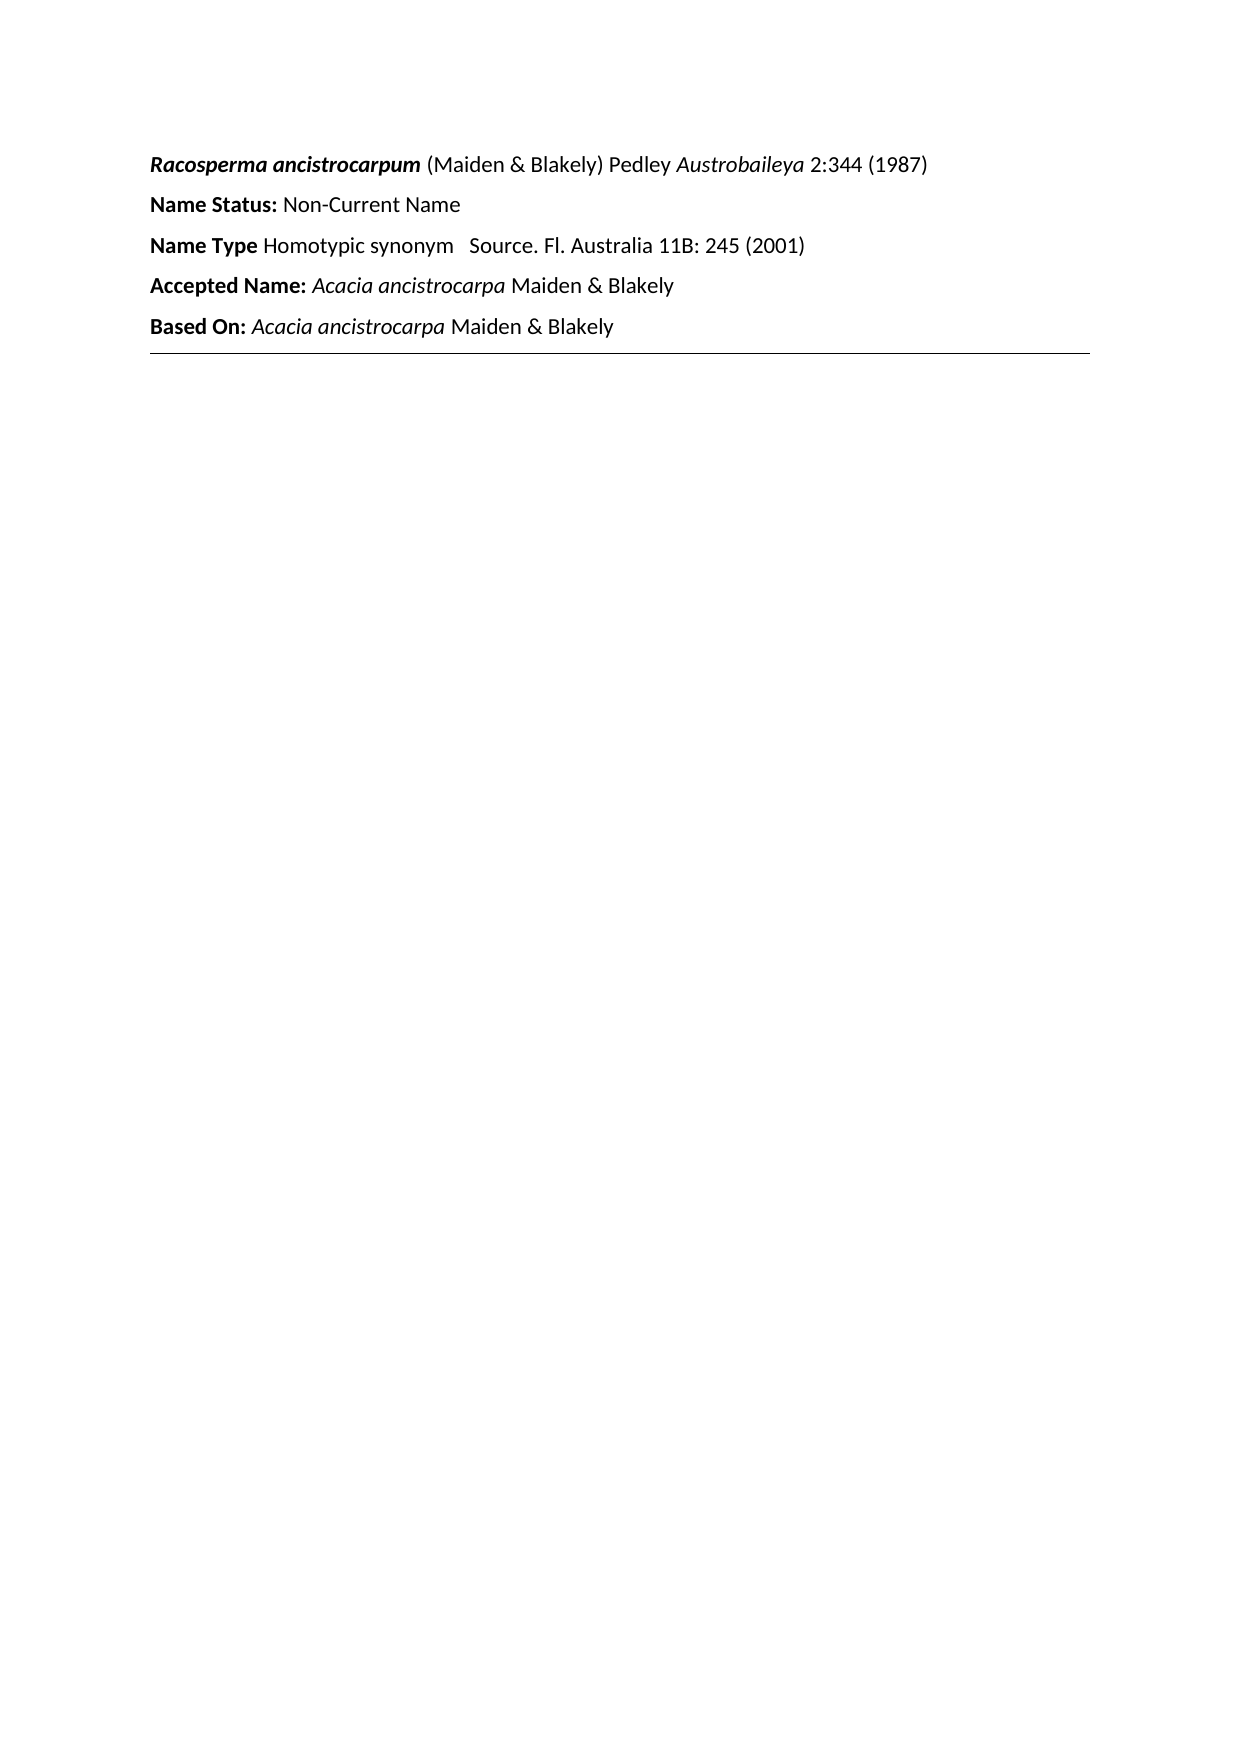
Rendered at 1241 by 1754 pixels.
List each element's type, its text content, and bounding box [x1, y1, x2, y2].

text Name Type Homotypic synonym Source. Fl. Australia 11B: 245 (2001) [150, 231, 1090, 259]
text Based On: Acacia ancistrocarpa Maiden & Blakely [150, 312, 1090, 340]
text Name Status: Non-Current Name [150, 191, 1090, 218]
text Racosperma ancistrocarpum (Maiden & Blakely) Pedley Austrobaileya 2:344 (1987) [150, 150, 1090, 178]
text Accepted Name: Acacia ancistrocarpa Maiden & Blakely [150, 272, 1090, 299]
